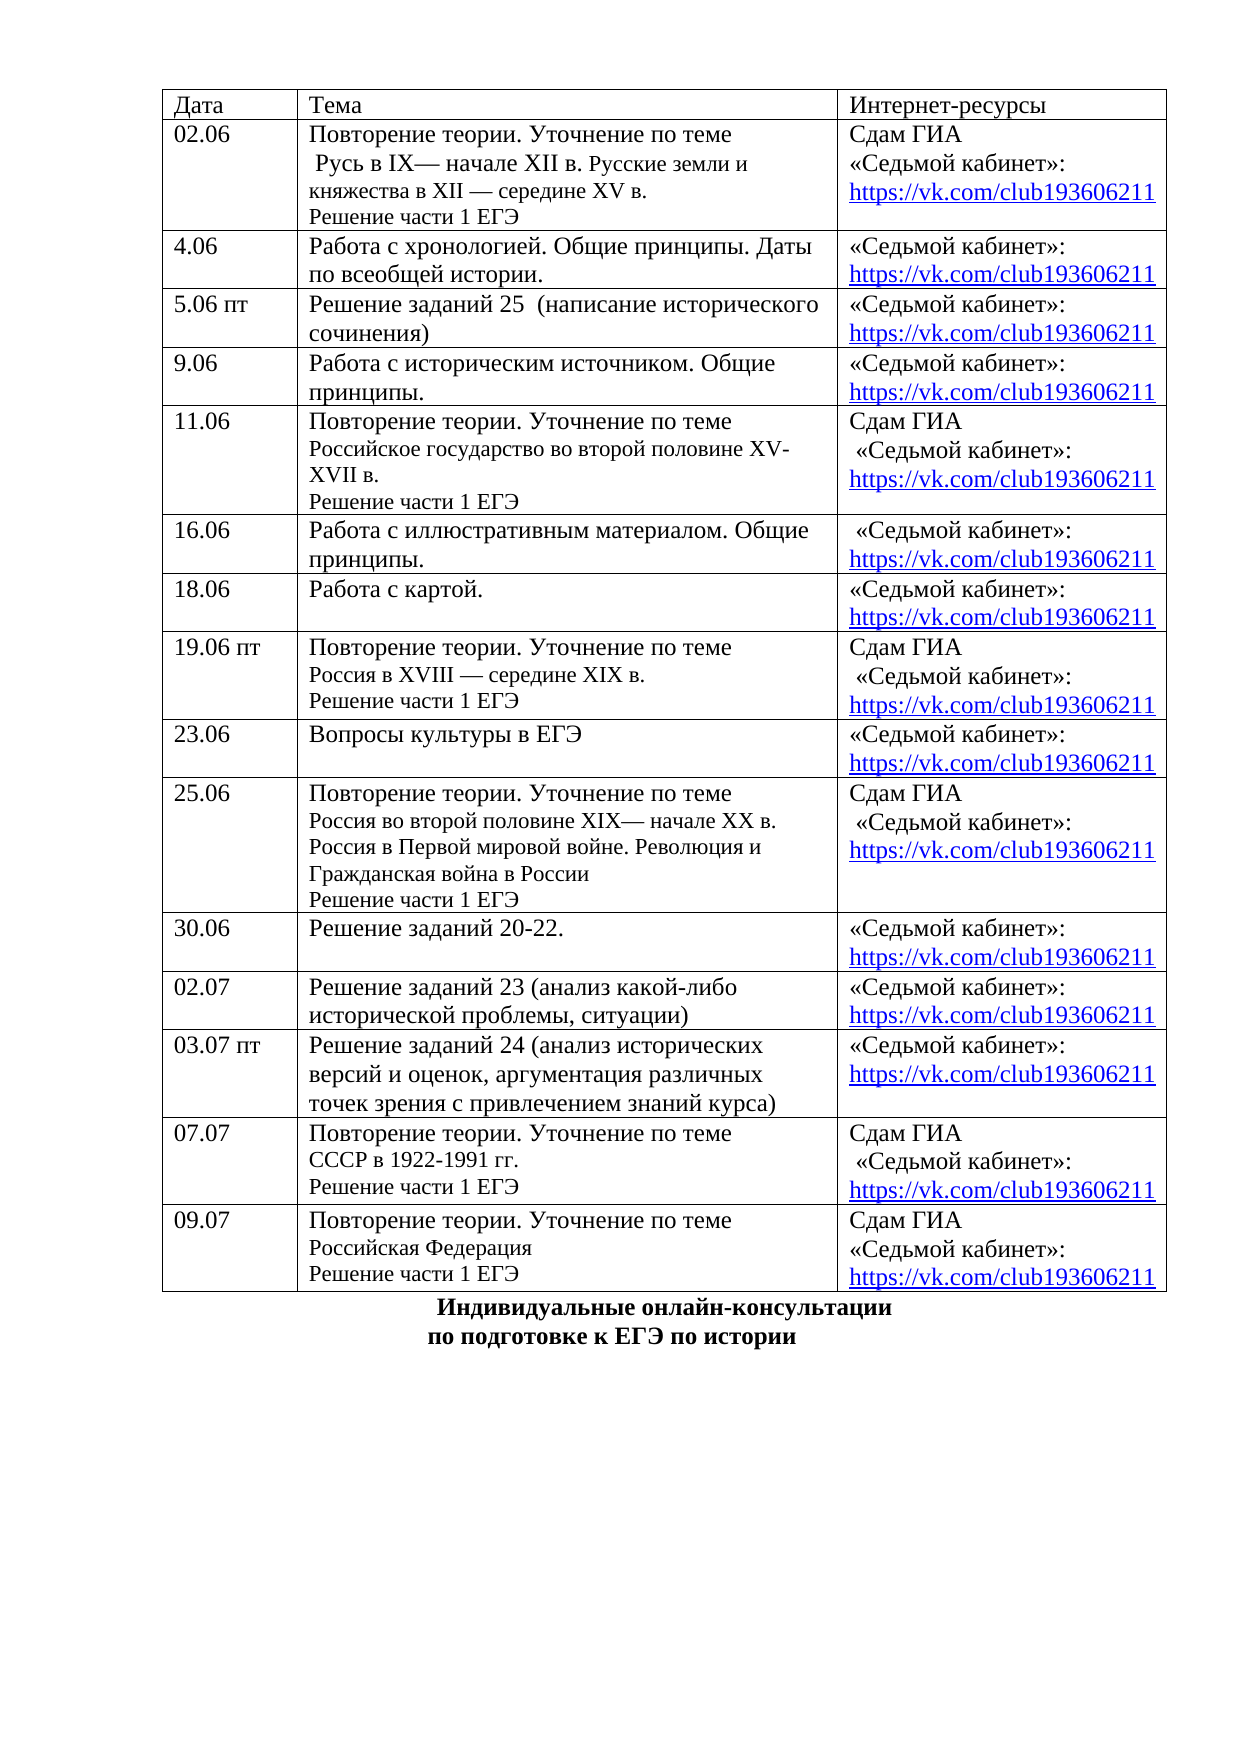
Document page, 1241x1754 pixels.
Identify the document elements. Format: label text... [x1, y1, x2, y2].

table_cell Повторение теории. Уточнение по теме Российская Федерация Решение части 1 ЕГЭ [298, 1205, 837, 1291]
table_cell 09.07 [163, 1205, 297, 1291]
table_cell Решение заданий 25 (написание исторического сочинения) [298, 289, 837, 347]
table_cell 5.06 пт [163, 289, 297, 347]
table_cell Работа с историческим источником. Общие принципы. [298, 348, 837, 405]
table_cell 25.06 [163, 778, 297, 912]
table_cell Решение заданий 24 (анализ исторических версий и оценок, аргументация различных точек зрения с привлечением знаний курса) [298, 1030, 837, 1117]
table_cell 11.06 [163, 406, 297, 514]
table_cell 07.07 [163, 1118, 297, 1204]
table_cell Работа с картой. [298, 574, 837, 631]
table_cell Сдам ГИА «Седьмой кабинет»: https://vk.com/club193606211 [838, 1118, 1166, 1204]
table_cell Вопросы культуры в ЕГЭ [298, 720, 837, 777]
table_cell 23.06 [163, 720, 297, 777]
table_cell 18.06 [163, 574, 297, 631]
table_cell «Седьмой кабинет»: https://vk.com/club193606211 [838, 913, 1166, 971]
table_cell «Седьмой кабинет»: https://vk.com/club193606211 [838, 972, 1166, 1029]
table_cell Повторение теории. Уточнение по теме Русь в IX— начале XII в. Русские земли и княжества в XII — середине XV в. Решение части 1 ЕГЭ [298, 120, 837, 230]
table_cell «Седьмой кабинет»: https://vk.com/club193606211 [838, 289, 1166, 347]
table_header Тема [298, 90, 837, 118]
table_cell 30.06 [163, 913, 297, 971]
text по подготовке к ЕГЭ по истории [177, 1321, 1152, 1350]
table_cell Сдам ГИА «Седьмой кабинет»: https://vk.com/club193606211 [838, 406, 1166, 514]
table_cell 16.06 [163, 515, 297, 573]
table_cell «Седьмой кабинет»: https://vk.com/club193606211 [838, 720, 1166, 777]
table_cell Повторение теории. Уточнение по теме Российское государство во второй половине XV-XVII в. Решение части 1 ЕГЭ [298, 406, 837, 514]
table_cell 19.06 пт [163, 632, 297, 718]
table_cell Работа с иллюстративным материалом. Общие принципы. [298, 515, 837, 573]
table_cell 4.06 [163, 231, 297, 288]
table_cell Сдам ГИА «Седьмой кабинет»: https://vk.com/club193606211 [838, 1205, 1166, 1291]
text Индивидуальные онлайн-консультации [177, 1292, 1152, 1321]
table_cell 9.06 [163, 348, 297, 405]
table_cell 03.07 пт [163, 1030, 297, 1117]
table_cell Работа с хронологией. Общие принципы. Даты по всеобщей истории. [298, 231, 837, 288]
table_cell «Седьмой кабинет»: https://vk.com/club193606211 [838, 231, 1166, 288]
table_cell Сдам ГИА «Седьмой кабинет»: https://vk.com/club193606211 [838, 778, 1166, 912]
table_cell «Седьмой кабинет»: https://vk.com/club193606211 [838, 574, 1166, 631]
table_cell Решение заданий 20-22. [298, 913, 837, 971]
table_header Дата [163, 90, 297, 118]
table_cell Повторение теории. Уточнение по теме Россия в XVIII — середине XIX в. Решение части 1 ЕГЭ [298, 632, 837, 718]
table_header Интернет-ресурсы [838, 90, 1166, 118]
table_cell «Седьмой кабинет»: https://vk.com/club193606211 [838, 1030, 1166, 1117]
table_cell «Седьмой кабинет»: https://vk.com/club193606211 [838, 348, 1166, 405]
table_cell 02.07 [163, 972, 297, 1029]
table_cell Сдам ГИА «Седьмой кабинет»: https://vk.com/club193606211 [838, 632, 1166, 718]
table_cell Сдам ГИА «Седьмой кабинет»: https://vk.com/club193606211 [838, 120, 1166, 230]
table_cell «Седьмой кабинет»: https://vk.com/club193606211 [838, 515, 1166, 573]
table_cell Повторение теории. Уточнение по теме Россия во второй половине XIX— начале XX в. Россия в Первой мировой войне. Революция и Гражданская война в России Решение части 1 ЕГЭ [298, 778, 837, 912]
table_cell Повторение теории. Уточнение по теме СССР в 1922-1991 гг. Решение части 1 ЕГЭ [298, 1118, 837, 1204]
table_cell 02.06 [163, 120, 297, 230]
table_cell Решение заданий 23 (анализ какой-либо исторической проблемы, ситуации) [298, 972, 837, 1029]
